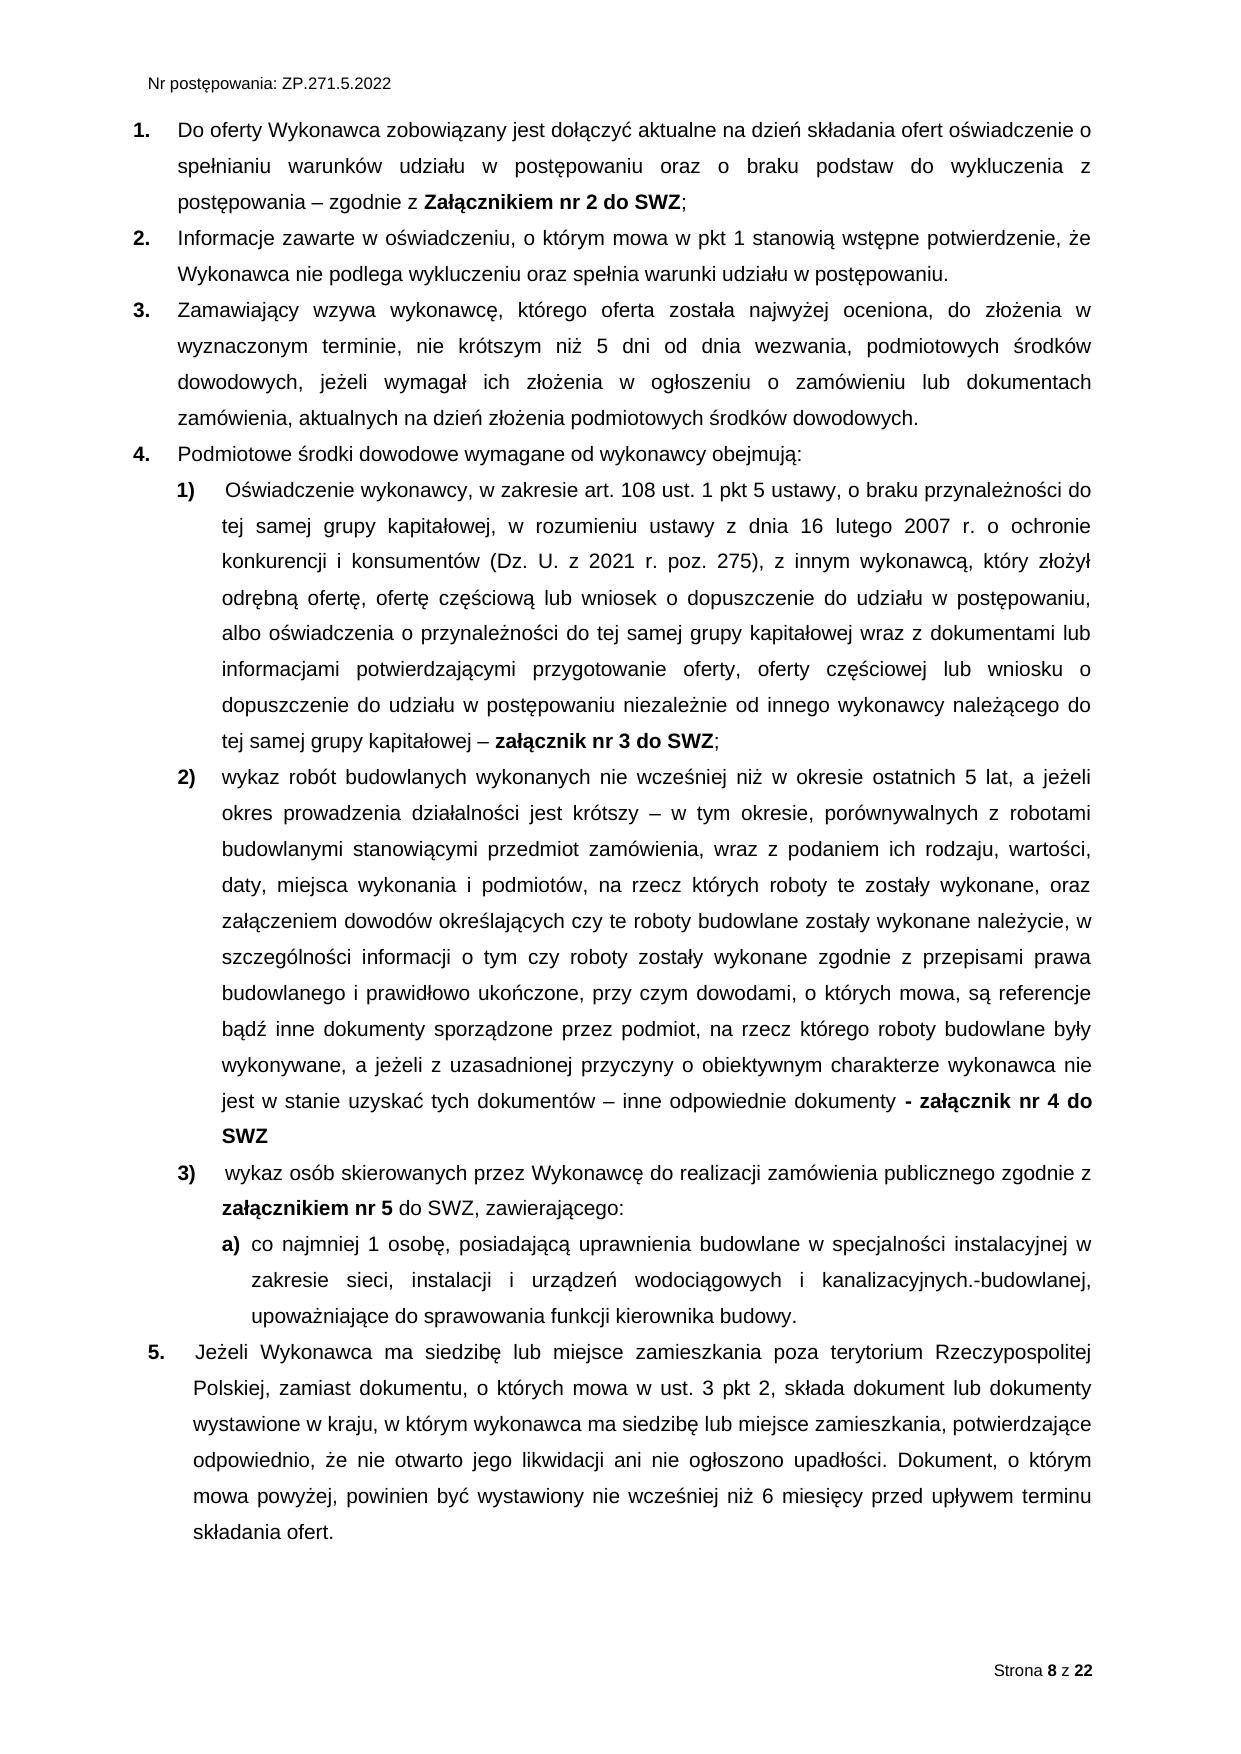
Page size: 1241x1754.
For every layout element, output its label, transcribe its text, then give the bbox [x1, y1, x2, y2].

list co najmniej 1 osobę, posiadającą uprawnienia budowlane w specjalności instalacyjnej w zakresie sieci, instalacji i urządzeń wodociągowych i kanalizacyjnych.-budowlanej, upoważniające do sprawowania funkcji kierownika budowy. [222, 1232, 1092, 1328]
list Podmiotowe środki dowodowe wymagane od wykonawcy obejmują: [133, 442, 1092, 466]
list Jeżeli Wykonawca ma siedzibę lub miejsce zamieszkania poza terytorium Rzeczypospolitej Polskiej, zamiast dokumentu, o których mowa w ust. 3 pkt 2, składa dokument lub dokumenty wystawione w kraju, w którym wykonawca ma siedzibę lub miejsce zamieszkania, potwierdzające odpowiednio, że nie otwarto jego likwidacji ani nie ogłoszono upadłości. Dokument, o którym mowa powyżej, powinien być wystawiony nie wcześniej niż 6 miesięcy przed upływem terminu składania ofert. [148, 1340, 1092, 1544]
list Do oferty Wykonawca zobowiązany jest dołączyć aktualne na dzień składania ofert oświadczenie o spełnianiu warunków udziału w postępowaniu oraz o braku podstaw do wykluczenia z postępowania – zgodnie z Załącznikiem nr 2 do SWZ; [133, 118, 1092, 214]
list wykaz robót budowlanych wykonanych nie wcześniej niż w okresie ostatnich 5 lat, a jeżeli okres prowadzenia działalności jest krótszy – w tym okresie, porównywalnych z robotami budowlanymi stanowiącymi przedmiot zamówienia, wraz z podaniem ich rodzaju, wartości, daty, miejsca wykonania i podmiotów, na rzecz których roboty te zostały wykonane, oraz załączeniem dowodów określających czy te roboty budowlane zostały wykonane należycie, w szczególności informacji o tym czy roboty zostały wykonane zgodnie z przepisami prawa budowlanego i prawidłowo ukończone, przy czym dowodami, o których mowa, są referencje bądź inne dokumenty sporządzone przez podmiot, na rzecz którego roboty budowlane były wykonywane, a jeżeli z uzasadnionej przyczyny o obiektywnym charakterze wykonawca nie jest w stanie uzyskać tych dokumentów – inne odpowiednie dokumenty - załącznik nr 4 do SWZ [177, 765, 1092, 1148]
list Oświadczenie wykonawcy, w zakresie art. 108 ust. 1 pkt 5 ustawy, o braku przynależności do tej samej grupy kapitałowej, w rozumieniu ustawy z dnia 16 lutego 2007 r. o ochronie konkurencji i konsumentów (Dz. U. z 2021 r. poz. 275), z innym wykonawcą, który złożył odrębną ofertę, ofertę częściową lub wniosek o dopuszczenie do udziału w postępowaniu, albo oświadczenia o przynależności do tej samej grupy kapitałowej wraz z dokumentami lub informacjami potwierdzającymi przygotowanie oferty, oferty częściowej lub wniosku o dopuszczenie do udziału w postępowaniu niezależnie od innego wykonawcy należącego do tej samej grupy kapitałowej – załącznik nr 3 do SWZ; [176, 477, 1092, 753]
list Zamawiający wzywa wykonawcę, którego oferta została najwyżej oceniona, do złożenia w wyznaczonym terminie, nie krótszym niż 5 dni od dnia wezwania, podmiotowych środków dowodowych, jeżeli wymagał ich złożenia w ogłoszeniu o zamówieniu lub dokumentach zamówienia, aktualnych na dzień złożenia podmiotowych środków dowodowych. [133, 298, 1092, 429]
list Informacje zawarte w oświadczeniu, o którym mowa w pkt 1 stanowią wstępne potwierdzenie, że Wykonawca nie podlega wykluczeniu oraz spełnia warunki udziału w postępowaniu. [133, 226, 1092, 286]
list wykaz osób skierowanych przez Wykonawcę do realizacji zamówienia publicznego zgodnie z załącznikiem nr 5 do SWZ, zawierającego: [177, 1160, 1092, 1220]
